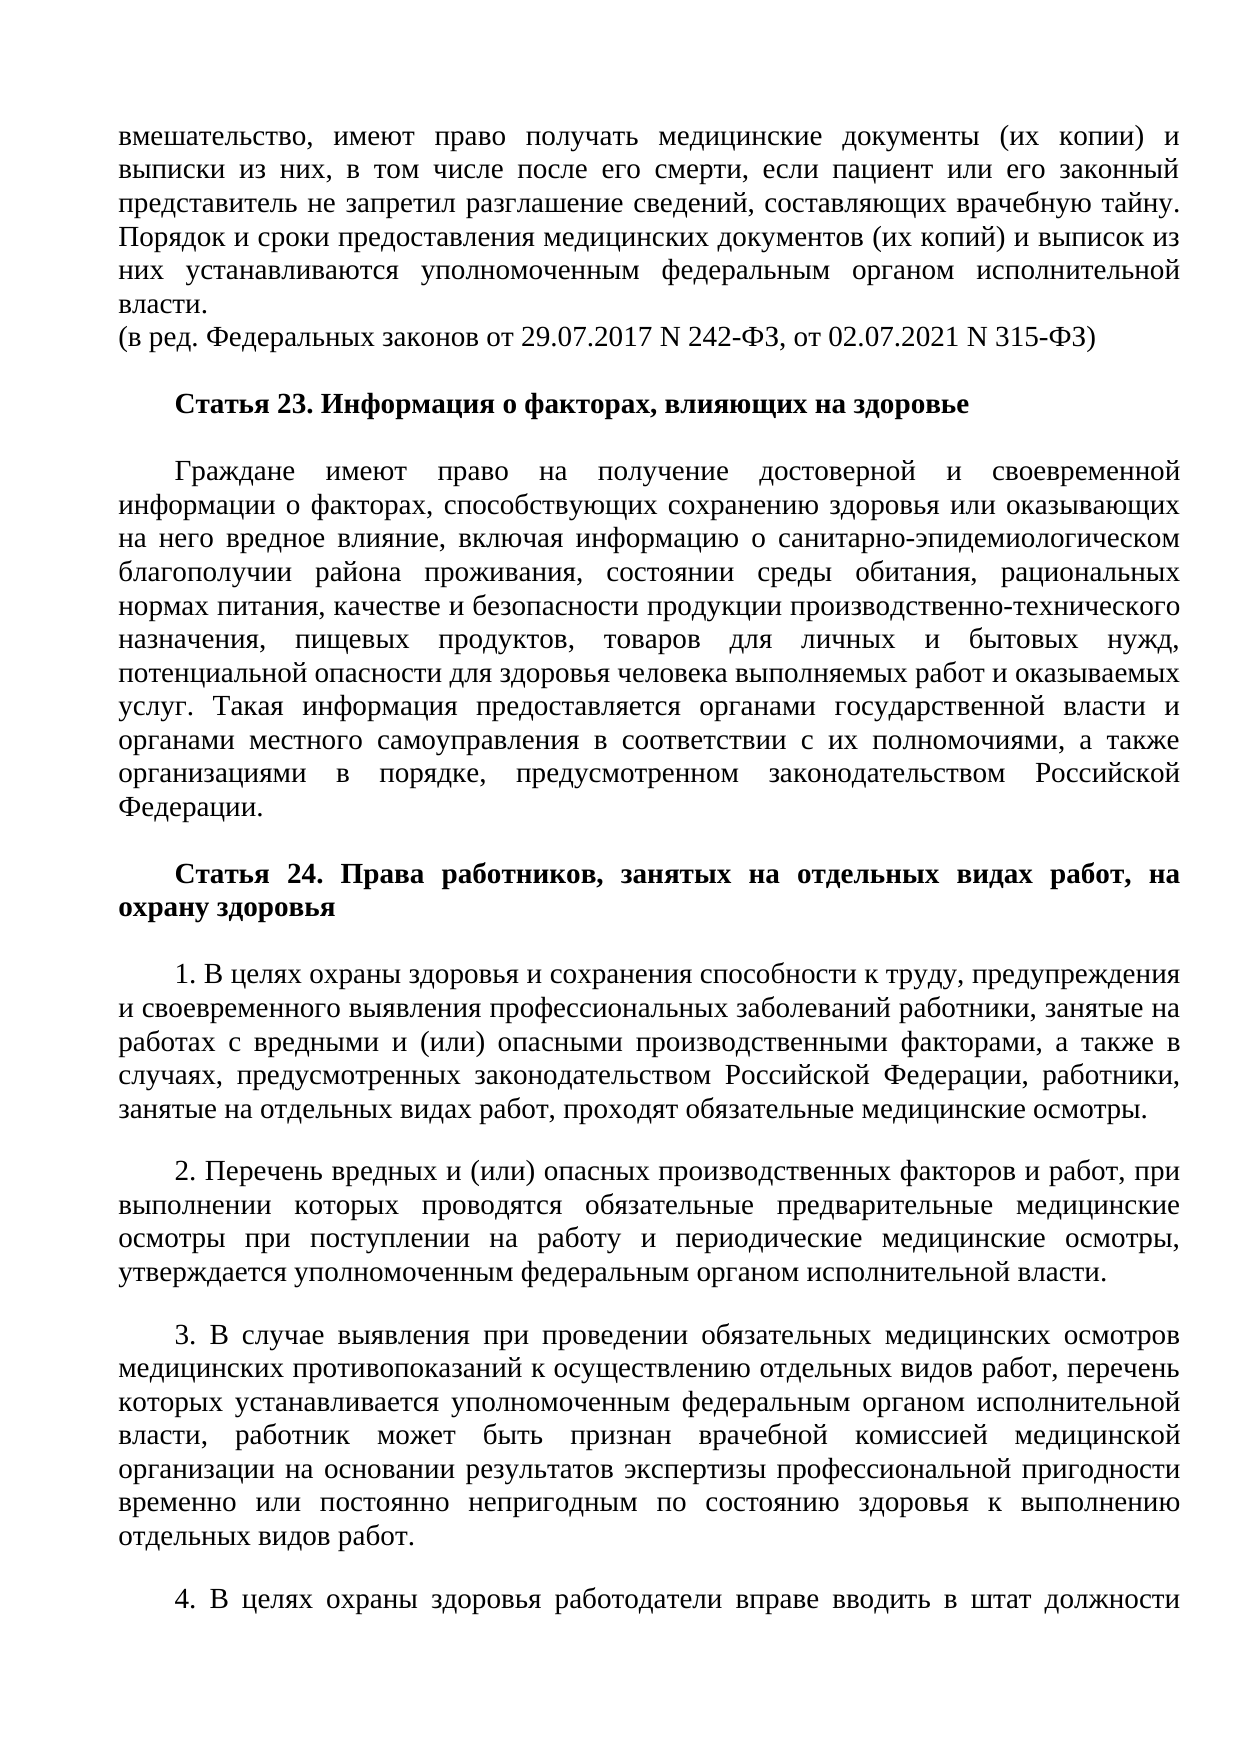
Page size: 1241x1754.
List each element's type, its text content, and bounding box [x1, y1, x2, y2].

text (в ред. Федеральных законов от 29.07.2017 N 242-ФЗ, от 02.07.2021 N 315-ФЗ) [118, 319, 1181, 353]
text Граждане имеют право на получение достоверной и своевременной информации о факторах, способствующих сохранению здоровья или оказывающих на него вредное влияние, включая информацию о санитарно-эпидемиологическом благополучии района проживания, состоянии среды обитания, рациональных нормах питания, качестве и безопасности продукции производственно-технического назначения, пищевых продуктов, товаров для личных и бытовых нужд, потенциальной опасности для здоровья человека выполняемых работ и оказываемых услуг. Такая информация предоставляется органами государственной власти и органами местного самоуправления в соответствии с их полномочиями, а также организациями в порядке, предусмотренном законодательством Российской Федерации. [118, 453, 1181, 822]
text 3. В случае выявления при проведении обязательных медицинских осмотров медицинских противопоказаний к осуществлению отдельных видов работ, перечень которых устанавливается уполномоченным федеральным органом исполнительной власти, работник может быть признан врачебной комиссией медицинской организации на основании результатов экспертизы профессиональной пригодности временно или постоянно непригодным по состоянию здоровья к выполнению отдельных видов работ. [118, 1317, 1181, 1552]
title Статья 23. Информация о факторах, влияющих на здоровье [118, 386, 1181, 420]
title Статья 24. Права работников, занятых на отдельных видах работ, на охрану здоровья [118, 856, 1181, 923]
text 2. Перечень вредных и (или) опасных производственных факторов и работ, при выполнении которых проводятся обязательные предварительные медицинские осмотры при поступлении на работу и периодические медицинские осмотры, утверждается уполномоченным федеральным органом исполнительной власти. [118, 1153, 1181, 1288]
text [118, 1581, 1181, 1614]
text 1. В целях охраны здоровья и сохранения способности к труду, предупреждения и своевременного выявления профессиональных заболеваний работники, занятые на работах с вредными и (или) опасными производственными факторами, а также в случаях, предусмотренных законодательством Российской Федерации, работники, занятые на отдельных видах работ, проходят обязательные медицинские осмотры. [118, 957, 1181, 1124]
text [118, 118, 1181, 319]
